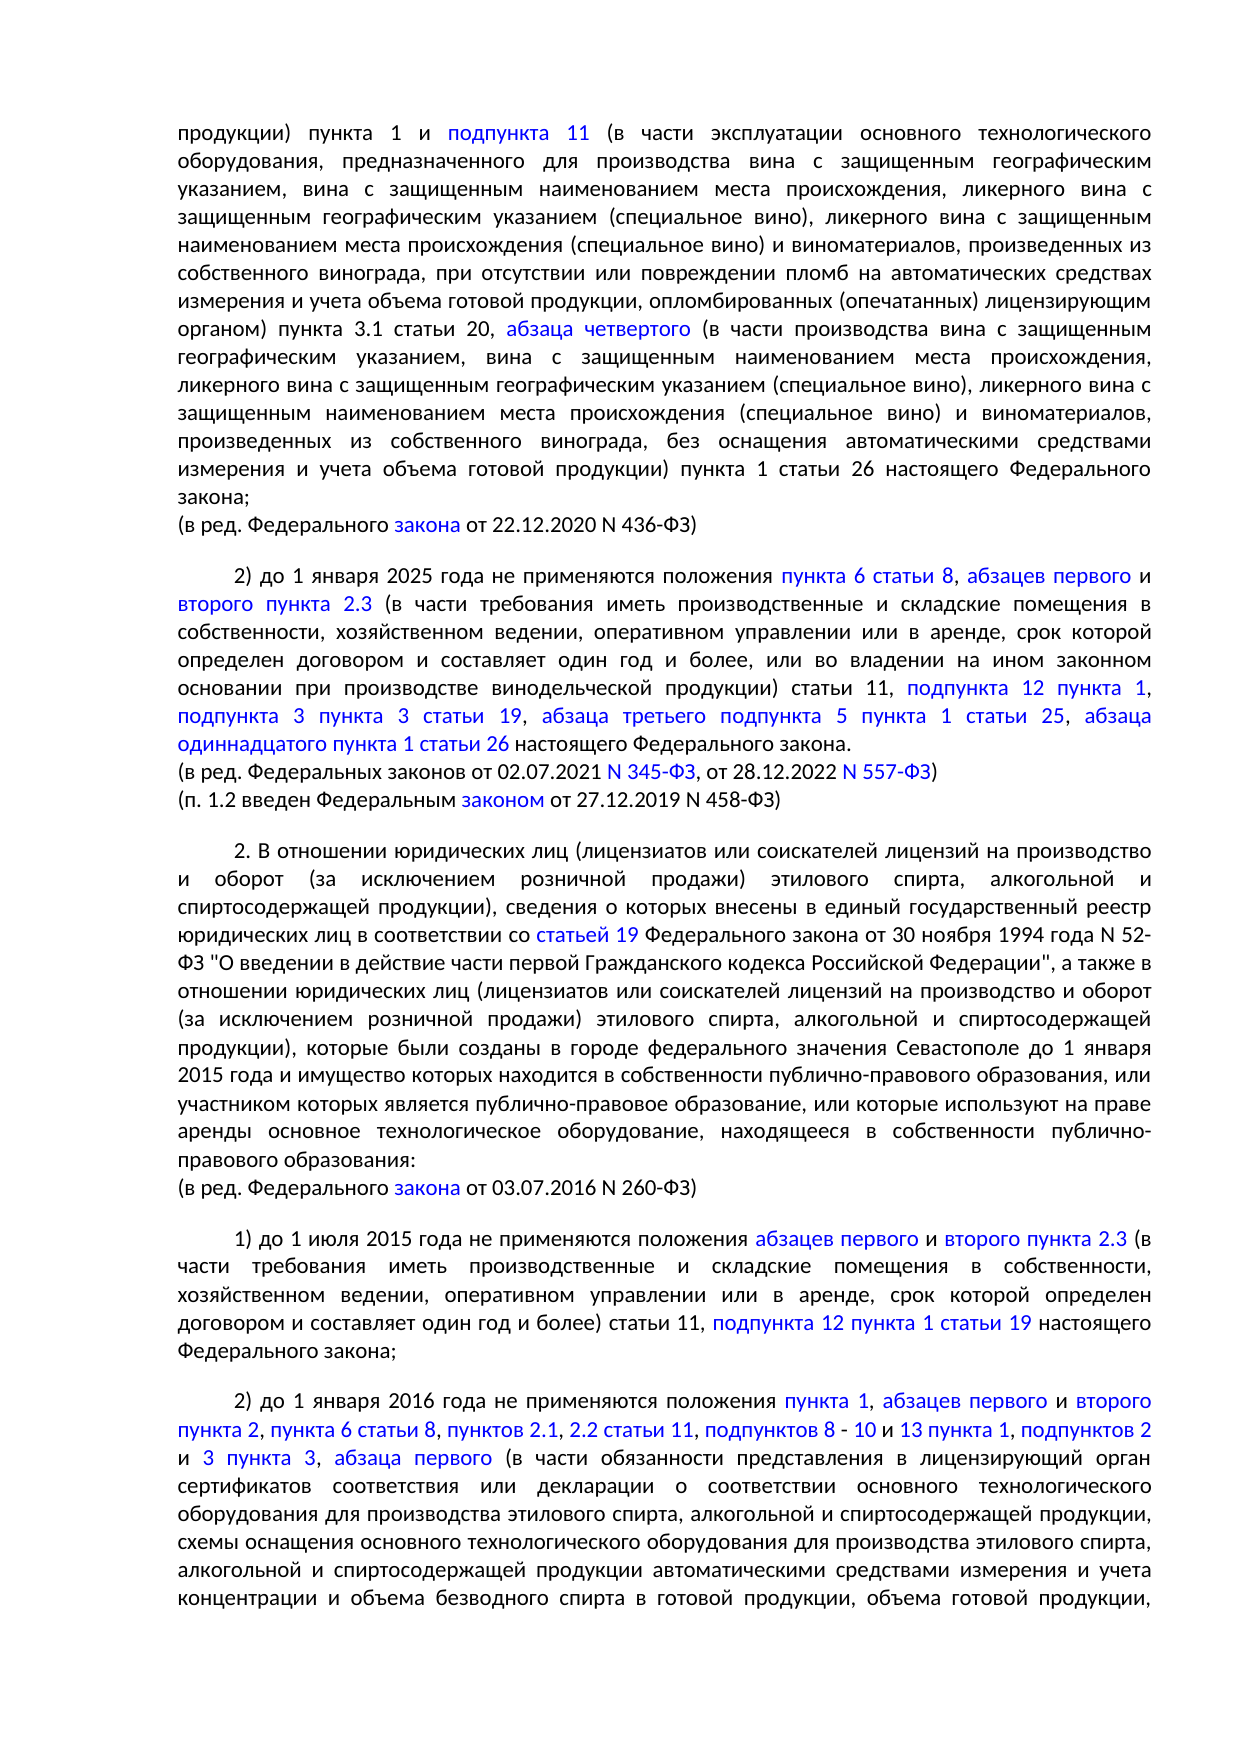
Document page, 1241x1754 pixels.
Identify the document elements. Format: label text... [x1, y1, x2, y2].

text 2) до 1 января 2025 года не применяются положения пункта 6 статьи 8, абзацев первого и второго пункта 2.3 (в части требования иметь производственные и складские помещения в собственности, хозяйственном ведении, оперативном управлении или в аренде, срок которой определен договором и составляет один год и более, или во владении на ином законном основании при производстве винодельческой продукции) статьи 11, подпункта 12 пункта 1, подпункта 3 пункта 3 статьи 19, абзаца третьего подпункта 5 пункта 1 статьи 25, абзаца одиннадцатого пункта 1 статьи 26 настоящего Федерального закона. [177, 561, 1152, 757]
text (в ред. Федерального закона от 03.07.2016 N 260-ФЗ) [177, 1173, 1152, 1201]
text 2. В отношении юридических лиц (лицензиатов или соискателей лицензий на производство и оборот (за исключением розничной продажи) этилового спирта, алкогольной и спиртосодержащей продукции), сведения о которых внесены в единый государственный реестр юридических лиц в соответствии со статьей 19 Федерального закона от 30 ноября 1994 года N 52-ФЗ "О введении в действие части первой Гражданского кодекса Российской Федерации", а также в отношении юридических лиц (лицензиатов или соискателей лицензий на производство и оборот (за исключением розничной продажи) этилового спирта, алкогольной и спиртосодержащей продукции), которые были созданы в городе федерального значения Севастополе до 1 января 2015 года и имущество которых находится в собственности публично-правового образования, или участником которых является публично-правовое образование, или которые используют на праве аренды основное технологическое оборудование, находящееся в собственности публично-правового образования: [177, 836, 1152, 1173]
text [177, 118, 1152, 510]
text 1) до 1 июля 2015 года не применяются положения абзацев первого и второго пункта 2.3 (в части требования иметь производственные и складские помещения в собственности, хозяйственном ведении, оперативном управлении или в аренде, срок которой определен договором и составляет один год и более) статьи 11, подпункта 12 пункта 1 статьи 19 настоящего Федерального закона; [177, 1224, 1152, 1364]
text (в ред. Федеральных законов от 02.07.2021 N 345-ФЗ, от 28.12.2022 N 557-ФЗ) [177, 757, 1152, 786]
text (в ред. Федерального закона от 22.12.2020 N 436-ФЗ) [177, 510, 1152, 538]
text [177, 1387, 1152, 1611]
text (п. 1.2 введен Федеральным законом от 27.12.2019 N 458-ФЗ) [177, 786, 1152, 813]
